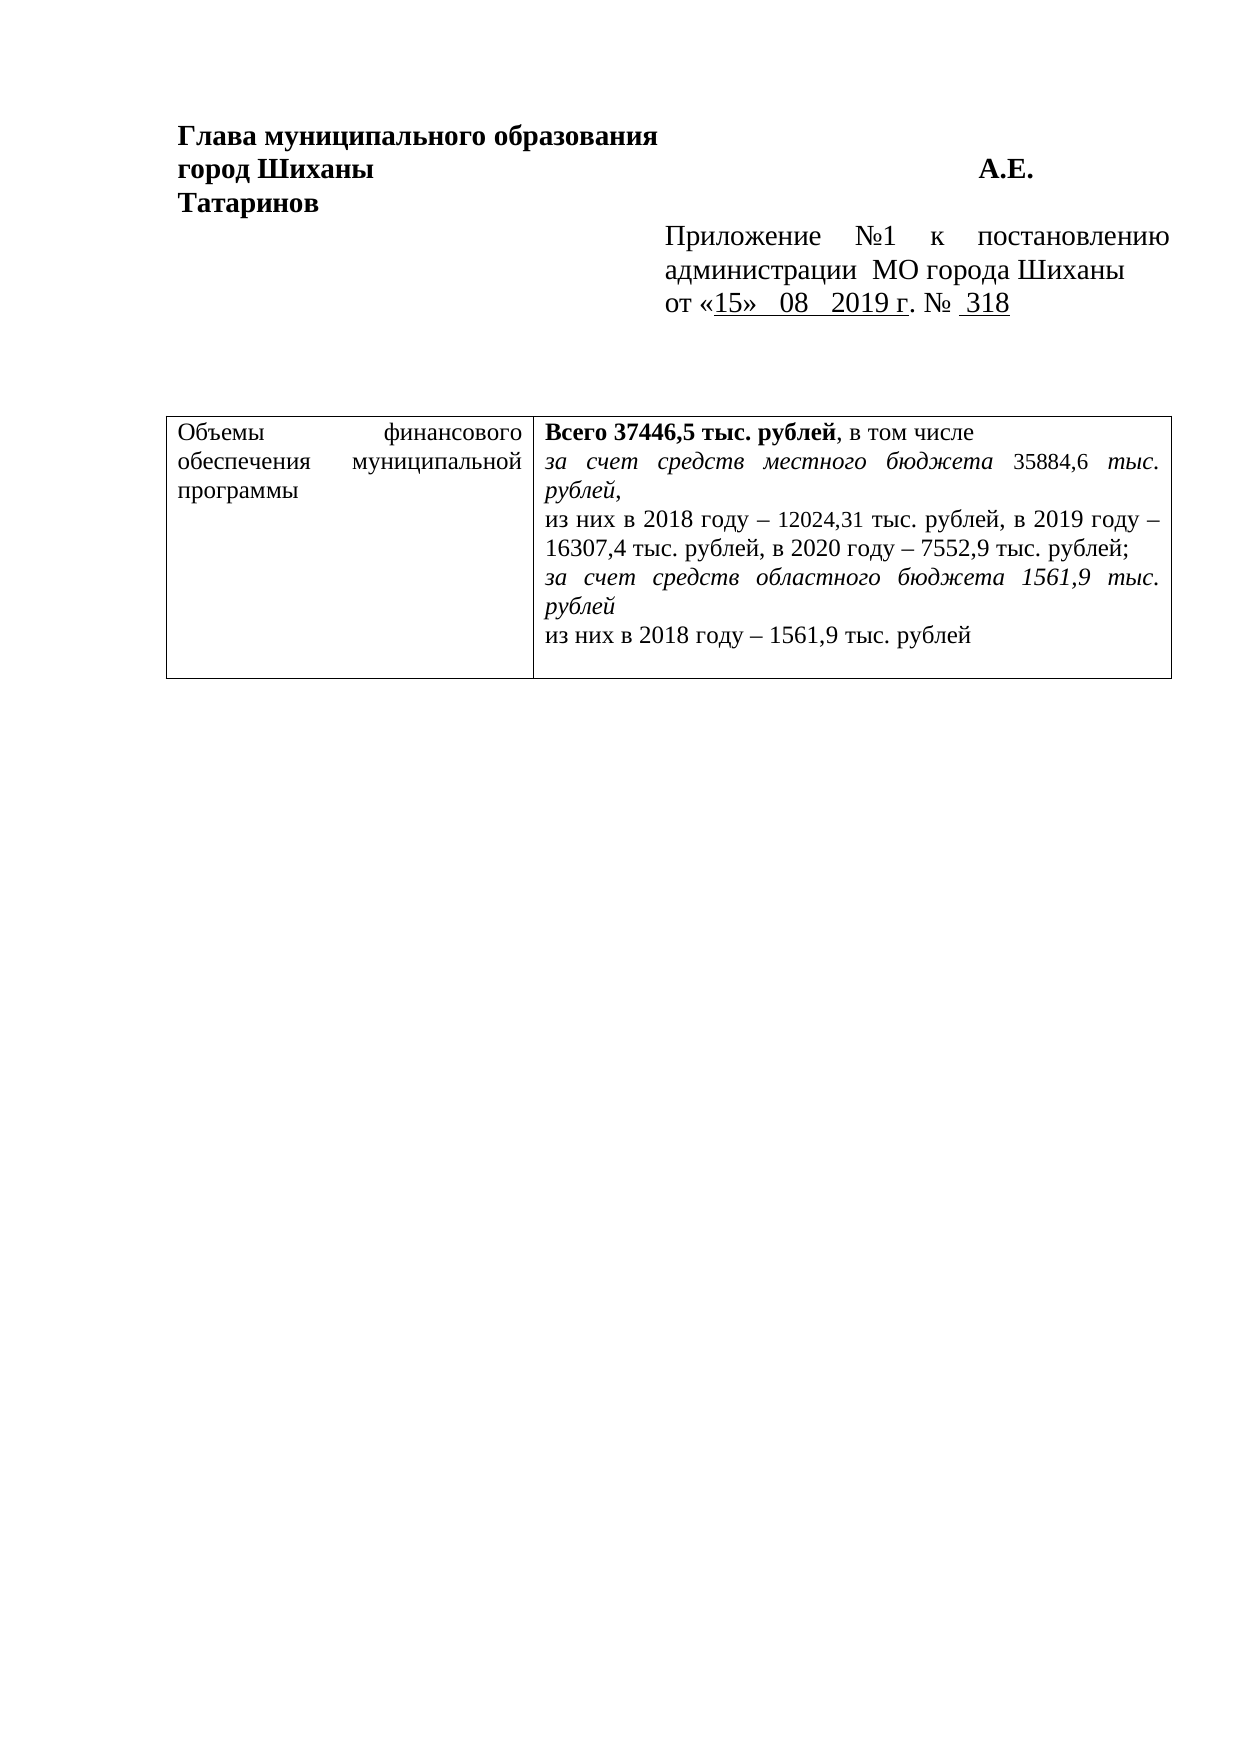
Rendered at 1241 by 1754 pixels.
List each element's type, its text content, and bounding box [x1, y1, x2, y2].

text Глава муниципального образования город Шиханы А.Е. Татаринов [177, 118, 1169, 219]
table_header Объемы финансового обеспечения муниципальной программы [167, 417, 533, 678]
text от «15» 08 2019 г. № 318 [664, 286, 1169, 319]
text Приложение №1 к постановлению администрации МО города Шиханы [664, 219, 1169, 286]
table_header Всего 37446,5 тыс. рублей, в том числе за счет средств местного бюджета 35884,6 тыс. рублей, из них в 2018 году – 12024,31 тыс. рублей, в 2019 году – 16307,4 тыс. рублей, в 2020 году – 7552,9 тыс. рублей; за счет средств областного бюджета 1561,9 тыс. рублей из них в 2018 году – 1561,9 тыс. рублей [534, 417, 1171, 678]
